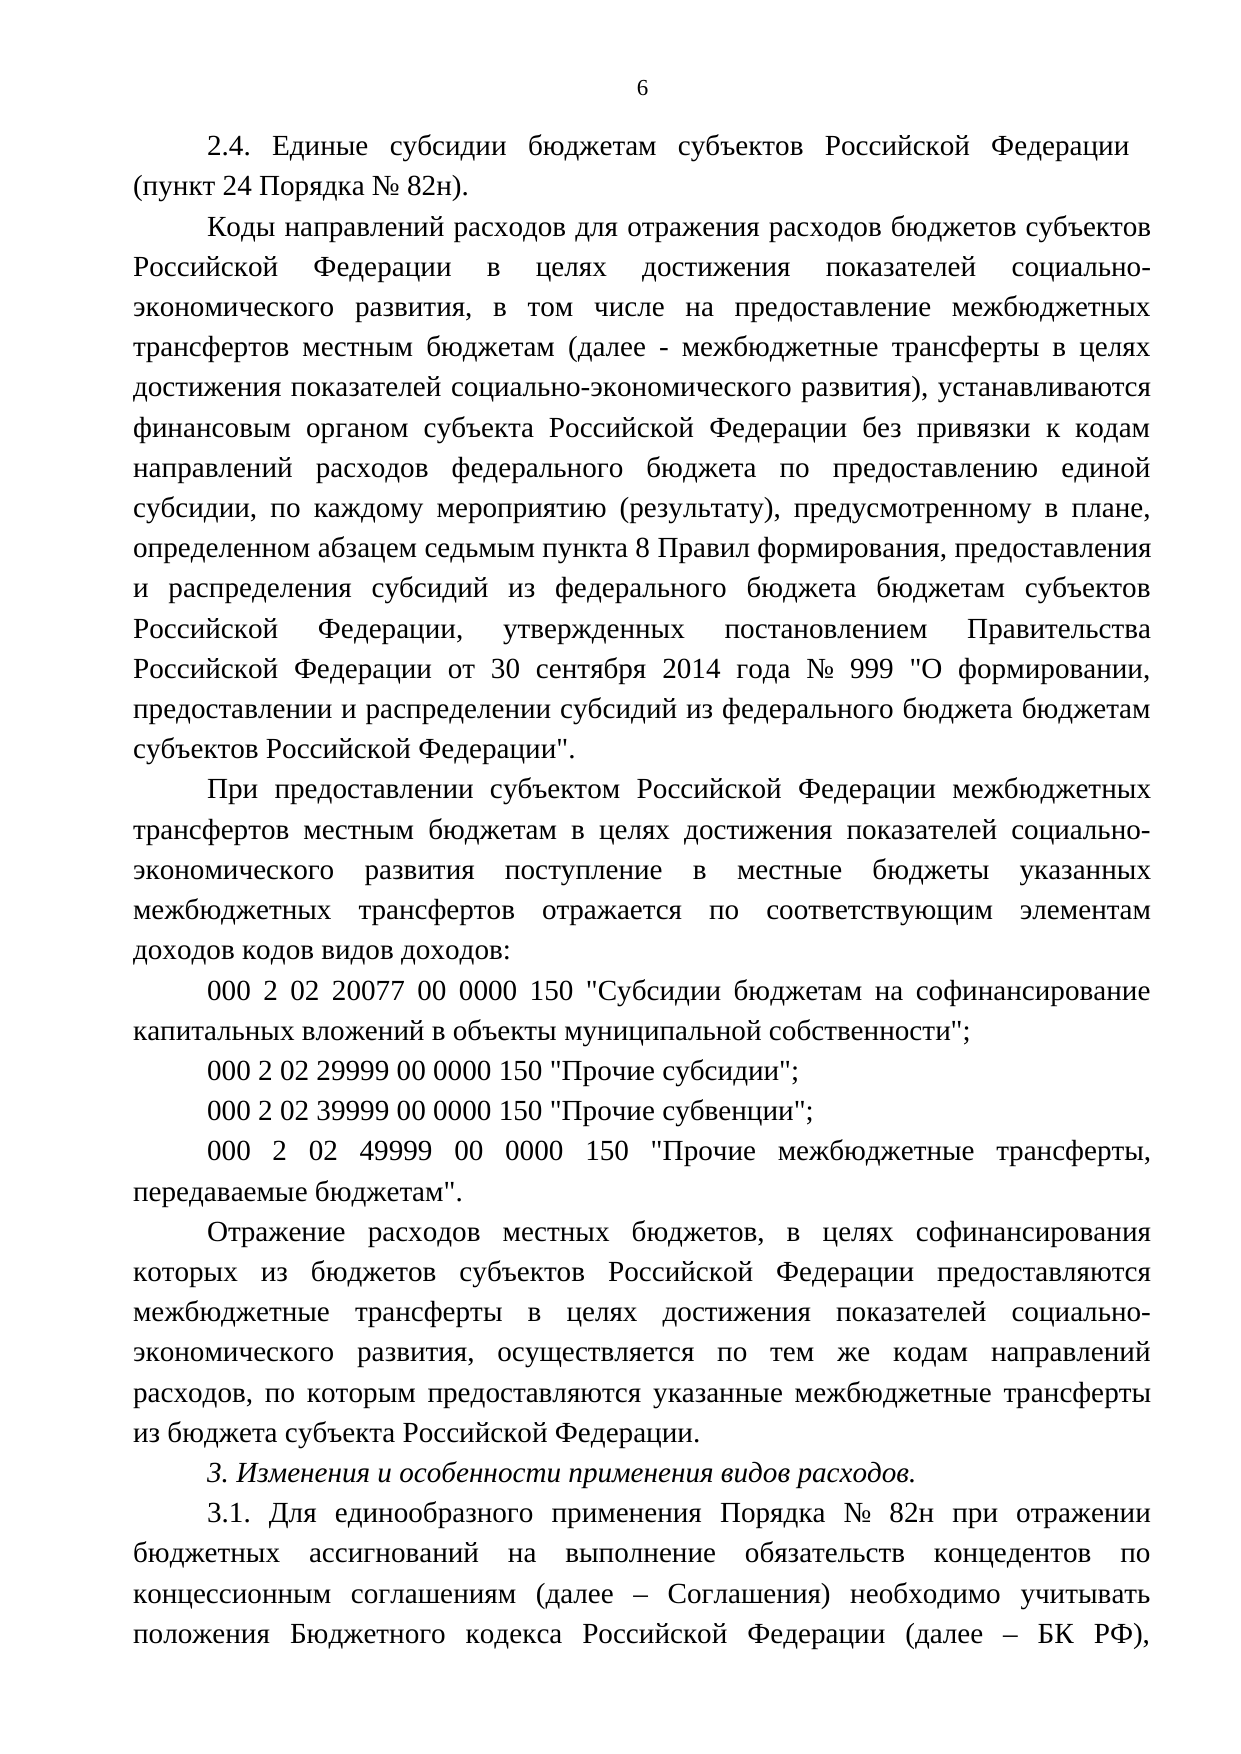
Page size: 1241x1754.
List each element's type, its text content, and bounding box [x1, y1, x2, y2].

text Коды направлений расходов для отражения расходов бюджетов субъектов Российской Федерации в целях достижения показателей социально-экономического развития, в том числе на предоставление межбюджетных трансфертов местным бюджетам (далее - межбюджетные трансферты в целях достижения показателей социально-экономического развития), устанавливаются финансовым органом субъекта Российской Федерации без привязки к кодам направлений расходов федерального бюджета по предоставлению единой субсидии, по каждому мероприятию (результату), предусмотренному в плане, определенном абзацем седьмым пункта 8 Правил формирования, предоставления и распределения субсидий из федерального бюджета бюджетам субъектов Российской Федерации, утвержденных постановлением Правительства Российской Федерации от 30 сентября 2014 года № 999 "О формировании, предоставлении и распределении субсидий из федерального бюджета бюджетам субъектов Российской Федерации". [133, 209, 1152, 765]
text При предоставлении субъектом Российской Федерации межбюджетных трансфертов местным бюджетам в целях достижения показателей социально-экономического развития поступление в местные бюджеты указанных межбюджетных трансфертов отражается по соответствующим элементам доходов кодов видов доходов: [133, 772, 1152, 966]
text 3. Изменения и особенности применения видов расходов. [133, 1455, 1152, 1489]
text 000 2 02 20077 00 0000 150 "Субсидии бюджетам на софинансирование капитальных вложений в объекты муниципальной собственности"; [133, 973, 1152, 1046]
text Отражение расходов местных бюджетов, в целях софинансирования которых из бюджетов субъектов Российской Федерации предоставляются межбюджетные трансферты в целях достижения показателей социально-экономического развития, осуществляется по тем же кодам направлений расходов, по которым предоставляются указанные межбюджетные трансферты из бюджета субъекта Российской Федерации. [133, 1214, 1152, 1448]
text 2.4. Единые субсидии бюджетам субъектов Российской Федерации (пункт 24 Порядка № 82н). [133, 128, 1152, 202]
text 000 2 02 39999 00 0000 150 "Прочие субвенции"; [133, 1093, 1152, 1127]
text 000 2 02 29999 00 0000 150 "Прочие субсидии"; [133, 1053, 1152, 1087]
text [133, 1495, 1152, 1649]
text 000 2 02 49999 00 0000 150 "Прочие межбюджетные трансферты, передаваемые бюджетам". [133, 1133, 1152, 1207]
